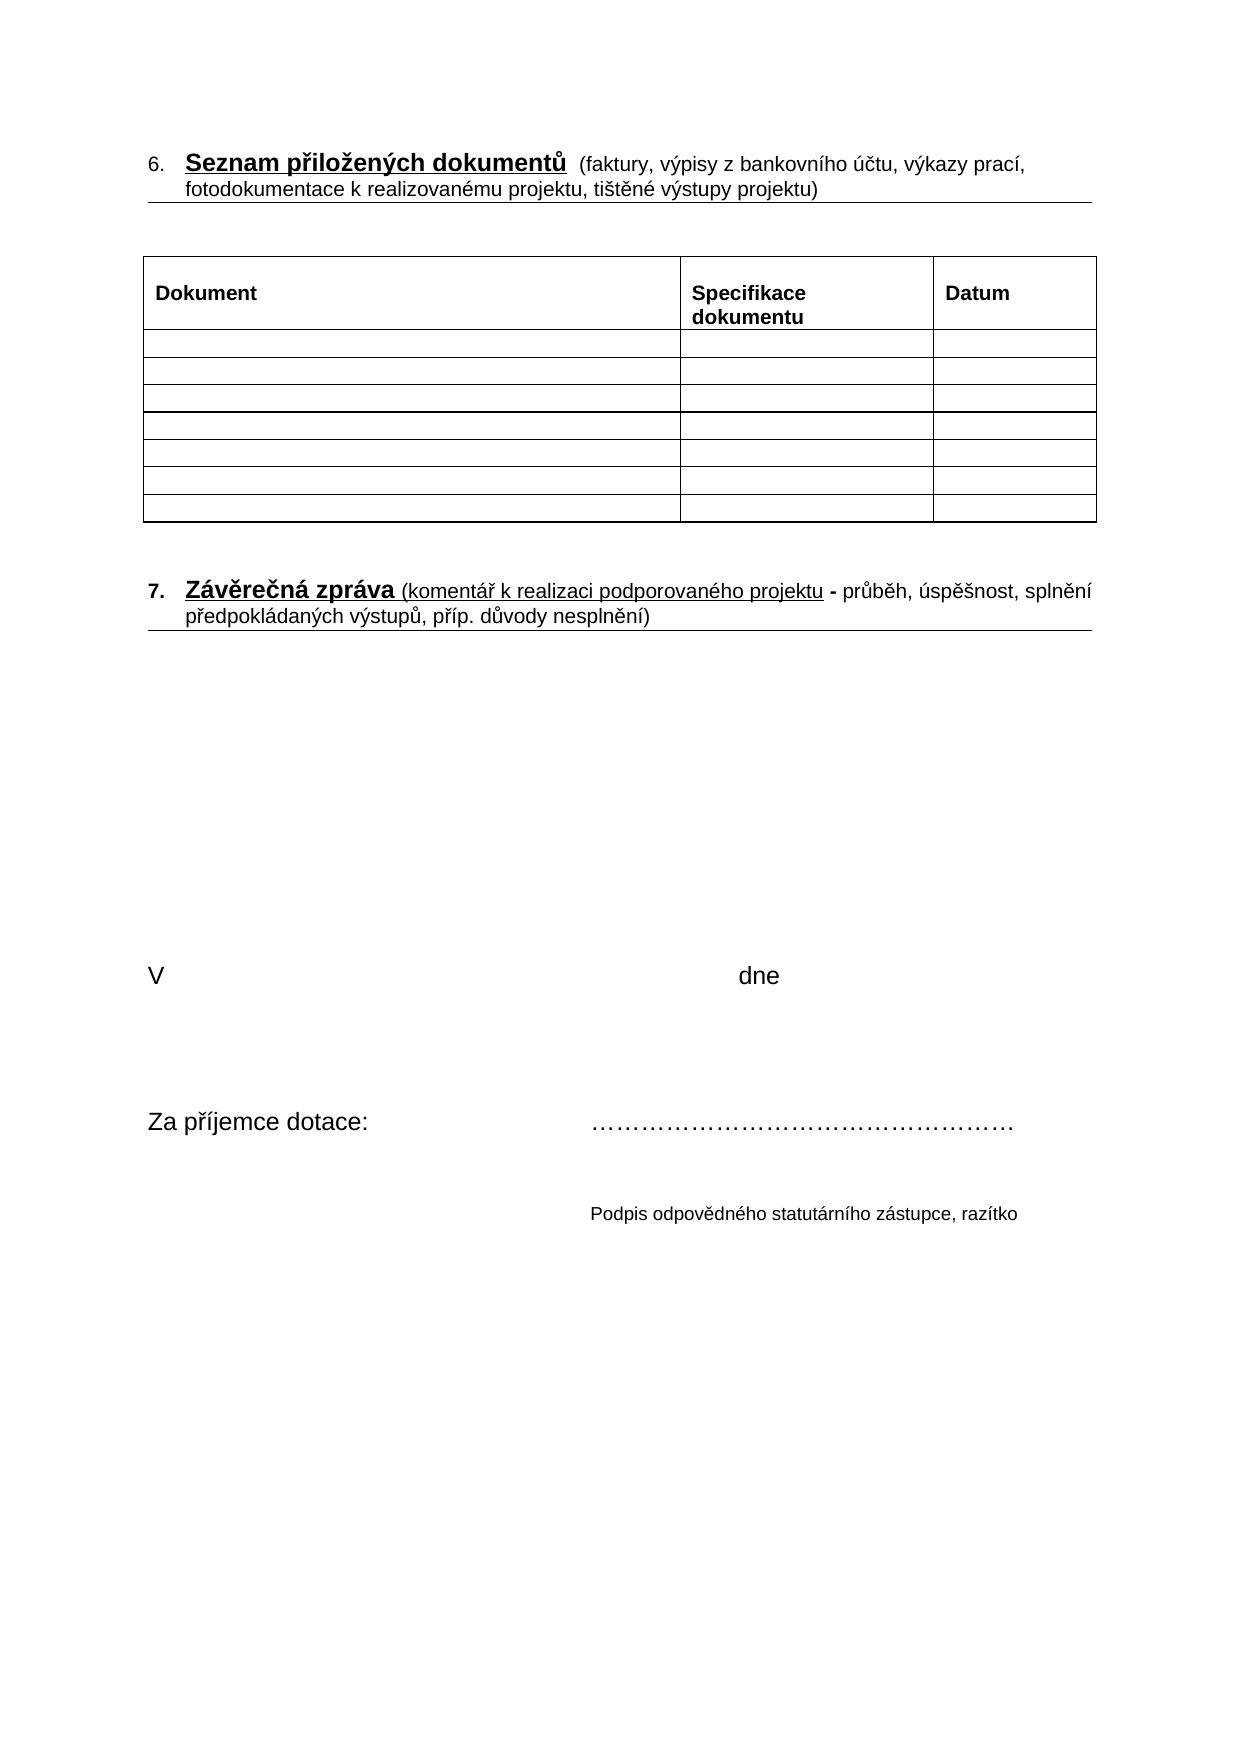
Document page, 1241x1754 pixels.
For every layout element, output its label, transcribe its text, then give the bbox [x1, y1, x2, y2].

list Seznam přiložených dokumentů (faktury, výpisy z bankovního účtu, výkazy prací, fotodokumentace k realizovanému projektu, tištěné výstupy projektu) [148, 148, 1092, 202]
table_cell [934, 358, 1096, 384]
text Za příjemce dotace: …………………………………………… [148, 1107, 1092, 1136]
table_cell [144, 495, 680, 521]
table_cell [144, 358, 680, 384]
table_header Datum [934, 257, 1096, 329]
table_cell [681, 413, 933, 439]
table_cell [144, 440, 680, 466]
table_header Specifikace dokumentu [681, 257, 933, 329]
table_cell [144, 385, 680, 411]
table_cell [934, 385, 1096, 411]
table_cell [934, 330, 1096, 357]
table_cell [681, 440, 933, 466]
table_cell [681, 495, 933, 521]
table_cell [934, 413, 1096, 439]
table_cell [681, 330, 933, 357]
table_cell [681, 385, 933, 411]
list Závěrečná zpráva (komentář k realizaci podporovaného projektu - průběh, úspěšnost, splnění předpokládaných výstupů, příp. důvody nesplnění) [148, 575, 1092, 630]
text V dne [148, 961, 1092, 989]
table_cell [934, 440, 1096, 466]
table_header Dokument [144, 257, 680, 329]
table_cell [144, 413, 680, 439]
table_cell [934, 467, 1096, 493]
table_cell [144, 330, 680, 357]
table_cell [934, 495, 1096, 521]
table_cell [681, 358, 933, 384]
table_cell [681, 467, 933, 493]
table_cell [144, 467, 680, 493]
text Podpis odpovědného statutárního zástupce, razítko [516, 1203, 1092, 1225]
